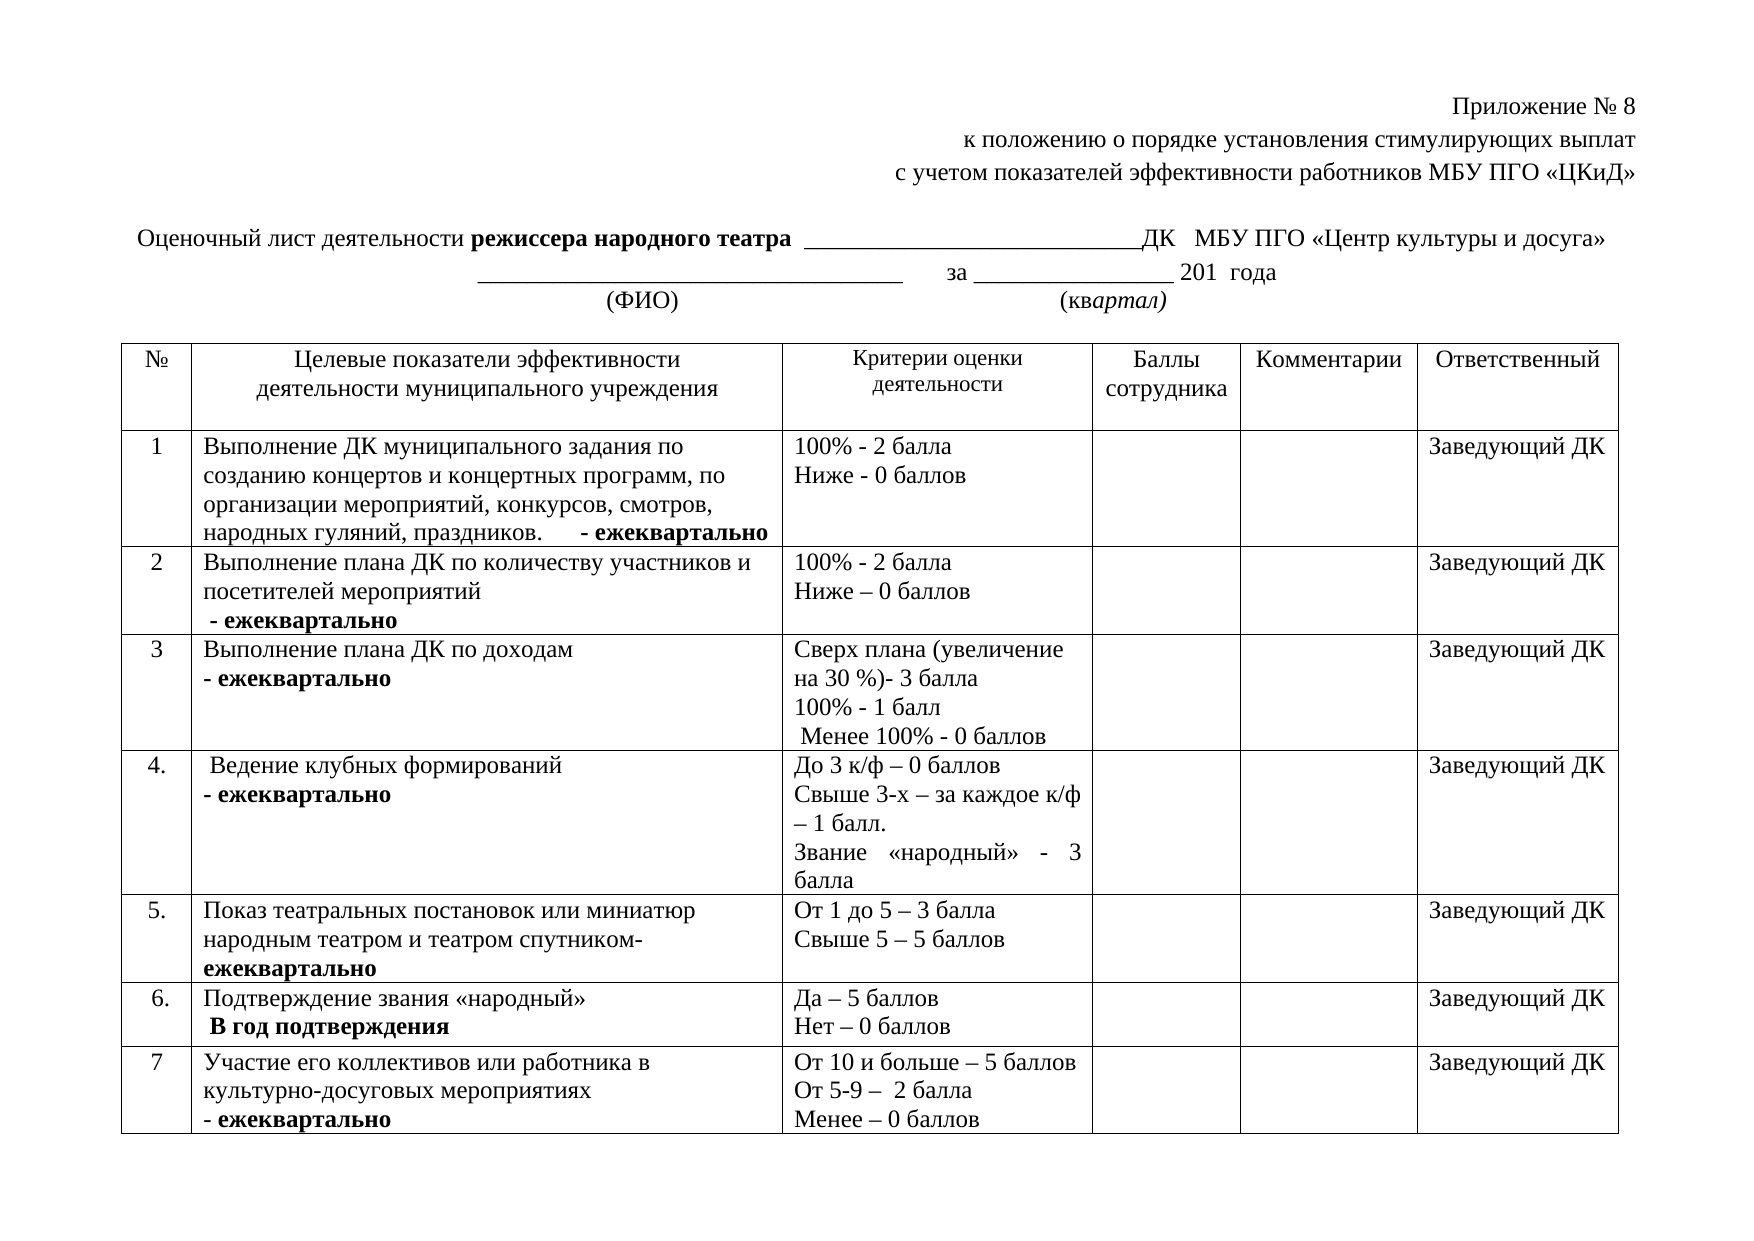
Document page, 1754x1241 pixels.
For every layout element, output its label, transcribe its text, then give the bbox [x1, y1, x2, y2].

table_cell [1093, 751, 1240, 894]
table_cell Заведующий ДК [1418, 751, 1618, 894]
table_cell Заведующий ДК [1418, 1047, 1618, 1133]
table_header Целевые показатели эффективности деятельности муниципального учреждения [192, 344, 782, 430]
text Приложение № 8 [118, 59, 1636, 120]
table_cell Заведующий ДК [1418, 635, 1618, 749]
table_cell 100% - 2 балла Ниже - 0 баллов [783, 431, 1092, 546]
table_cell [1241, 983, 1417, 1046]
table_cell 1 [122, 431, 191, 546]
table_cell 100% - 2 балла Ниже – 0 баллов [783, 547, 1092, 633]
table_cell Выполнение плана ДК по доходам - ежеквартально [192, 635, 782, 749]
table_header Комментарии [1241, 344, 1417, 430]
text (ФИО) (квартал) [118, 285, 1636, 314]
table_cell [1241, 751, 1417, 894]
table_cell Участие его коллективов или работника в культурно-досуговых мероприятиях - ежеквартально [192, 1047, 782, 1133]
table_cell Выполнение ДК муниципального задания по созданию концертов и концертных программ, по организации мероприятий, конкурсов, смотров, народных гуляний, праздников. - ежеквартально [192, 431, 782, 546]
table_cell Сверх плана (увеличение на 30 %)- 3 балла 100% - 1 балл Менее 100% - 0 баллов [783, 635, 1092, 749]
text __________________________________ за ________________ 201 года [118, 257, 1636, 285]
table_header № [122, 344, 191, 430]
table_cell 7 [122, 1047, 191, 1133]
text к положению о порядке установления стимулирующих выплат [118, 124, 1636, 153]
table_cell До 3 к/ф – 0 баллов Свыше 3-х – за каждое к/ф – 1 балл. Звание «народный» - 3 балла [783, 751, 1092, 894]
table_header Ответственный [1418, 344, 1618, 430]
table_cell Подтверждение звания «народный» В год подтверждения [192, 983, 782, 1046]
table_cell 5. [122, 895, 191, 982]
table_cell [1093, 895, 1240, 982]
table_header Баллы сотрудника [1093, 344, 1240, 430]
table_cell 3 [122, 635, 191, 749]
table_cell 2 [122, 547, 191, 633]
table_cell От 1 до 5 – 3 балла Свыше 5 – 5 баллов [783, 895, 1092, 982]
text Оценочный лист деятельности режиссера народного театра ___________________________ДК МБУ ПГО «Центр культуры и досуга» [118, 223, 1636, 252]
table_cell [1241, 1047, 1417, 1133]
table_cell Показ театральных постановок или миниатюр народным театром и театром спутником- ежеквартально [192, 895, 782, 982]
table_cell [1093, 635, 1240, 749]
table_cell [1241, 895, 1417, 982]
table_cell 4. [122, 751, 191, 894]
table_cell [1093, 431, 1240, 546]
table_cell [1093, 1047, 1240, 1133]
table_cell [1241, 431, 1417, 546]
table_cell Заведующий ДК [1418, 431, 1618, 546]
table_cell Заведующий ДК [1418, 983, 1618, 1046]
table_cell От 10 и больше – 5 баллов От 5-9 – 2 балла Менее – 0 баллов [783, 1047, 1092, 1133]
table_cell Выполнение плана ДК по количеству участников и посетителей мероприятий - ежеквартально [192, 547, 782, 633]
text с учетом показателей эффективности работников МБУ ПГО «ЦКиД» [118, 157, 1636, 186]
table_cell Заведующий ДК [1418, 547, 1618, 633]
table_cell [1241, 547, 1417, 633]
table_cell Да – 5 баллов Нет – 0 баллов [783, 983, 1092, 1046]
table_cell 6. [122, 983, 191, 1046]
table_header Критерии оценки деятельности [783, 344, 1092, 430]
table_cell Заведующий ДК [1418, 895, 1618, 982]
table_cell [1241, 635, 1417, 749]
table_cell Ведение клубных формирований - ежеквартально [192, 751, 782, 894]
table_cell [1093, 983, 1240, 1046]
table_cell [1093, 547, 1240, 633]
